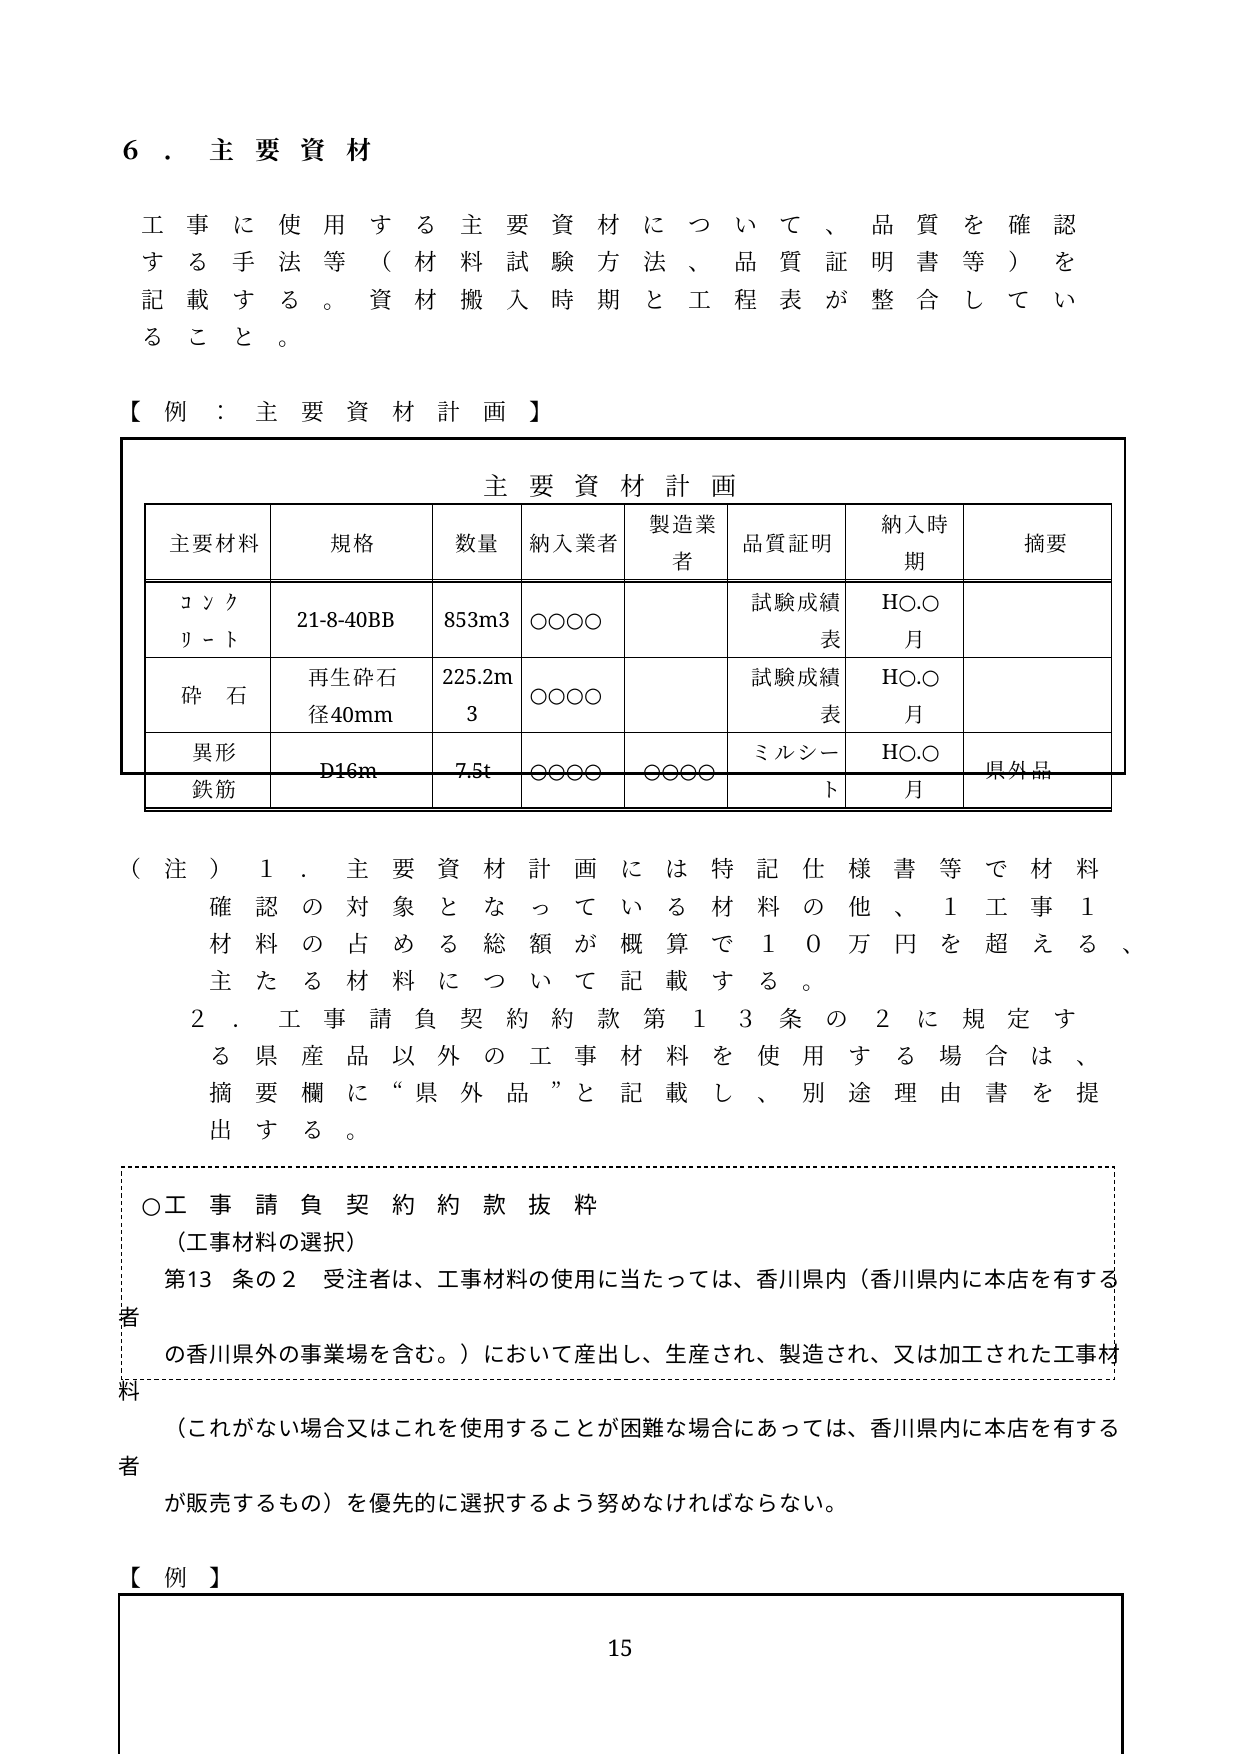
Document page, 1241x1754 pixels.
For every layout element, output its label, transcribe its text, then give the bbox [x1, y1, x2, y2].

table_header 摘要 [964, 505, 1111, 579]
table_cell H○.○月 [846, 583, 963, 657]
table_cell H○.○月 [846, 775, 963, 807]
table_cell ｺﾝｸﾘｰﾄ [146, 583, 270, 657]
table_cell 再生砕石 径40mm [271, 658, 432, 732]
text （工事材料の選択） [118, 1222, 1122, 1259]
table_cell H○.○月 [846, 658, 963, 732]
table_cell ○○○○ [522, 733, 624, 772]
table_header 品質証明 [728, 505, 845, 579]
text 【例：主要資材計画】 [118, 391, 1122, 429]
table_cell [625, 583, 727, 657]
table_cell 異形 鉄筋 [146, 733, 270, 772]
table_cell ミルシート [728, 733, 845, 772]
table_cell D16m [271, 775, 432, 807]
table_cell 試験成績表 [728, 583, 845, 657]
text （これがない場合又はこれを使用することが困難な場合にあっては、香川県内に本店を有する者 [118, 1409, 1122, 1483]
table_header 数量 [433, 505, 521, 579]
text 工事に使用する主要資材について、品質を確認する手法等（材料試験方法、品質証明書等）を記載する。資材搬入時期と工程表が整合していること。 [141, 205, 1122, 354]
table_cell D16m [271, 733, 432, 772]
table_cell ○○○○ [625, 733, 727, 772]
text の香川県外の事業場を含む。）において産出し、生産され、製造され、又は加工された工事材料 [118, 1334, 1122, 1409]
text （注）１．主要資材計画には特記仕様書等で材料確認の対象となっている材料の他、１工事１材料の占める総額が概算で１０万円を超える、主たる材料について記載する。 [118, 849, 1122, 998]
table_cell [625, 658, 727, 732]
table_header 規格 [271, 505, 432, 579]
text 第13条の２ 受注者は、工事材料の使用に当たっては、香川県内（香川県内に本店を有する者 [118, 1259, 1122, 1334]
table_cell 砕 石 [146, 658, 270, 732]
table_cell [964, 658, 1111, 732]
table_header 納入業者 [522, 505, 624, 579]
text 【例】 [118, 1558, 1122, 1593]
table_cell [964, 583, 1111, 657]
table_cell 7.5t [433, 775, 521, 807]
table_cell 試験成績表 [728, 658, 845, 732]
table_cell ミルシート [728, 775, 845, 807]
table_cell 県外品 [964, 733, 1111, 772]
table_cell ○○○○ [522, 775, 624, 807]
table_cell 県外品 [964, 775, 1111, 807]
text 主要資材計画 [123, 466, 1122, 503]
table_cell 21-8-40BB [271, 583, 432, 657]
table_cell 7.5t [433, 733, 521, 772]
text ２．工事請負契約約款第１３条の２に規定する県産品以外の工事材料を使用する場合は、摘要欄に“県外品”と記載し、別途理由書を提出する。 [187, 998, 1122, 1148]
table_cell 225.2m3 [433, 658, 521, 732]
text ○工事請負契約約款抜粋 [118, 1185, 1122, 1222]
text ６．主要資材 [118, 130, 1122, 168]
table_cell 異形 鉄筋 [146, 775, 270, 807]
text が販売するもの）を優先的に選択するよう努めなければならない。 [118, 1483, 1122, 1521]
table_header 製造業者 [625, 505, 727, 579]
table_cell ○○○○ [625, 775, 727, 807]
table_cell H○.○月 [846, 733, 963, 772]
table_cell ○○○○ [522, 583, 624, 657]
table_header 主要材料 [146, 505, 270, 579]
table_header 納入時期 [846, 505, 963, 579]
table_cell 853m3 [433, 583, 521, 657]
table_cell ○○○○ [522, 658, 624, 732]
